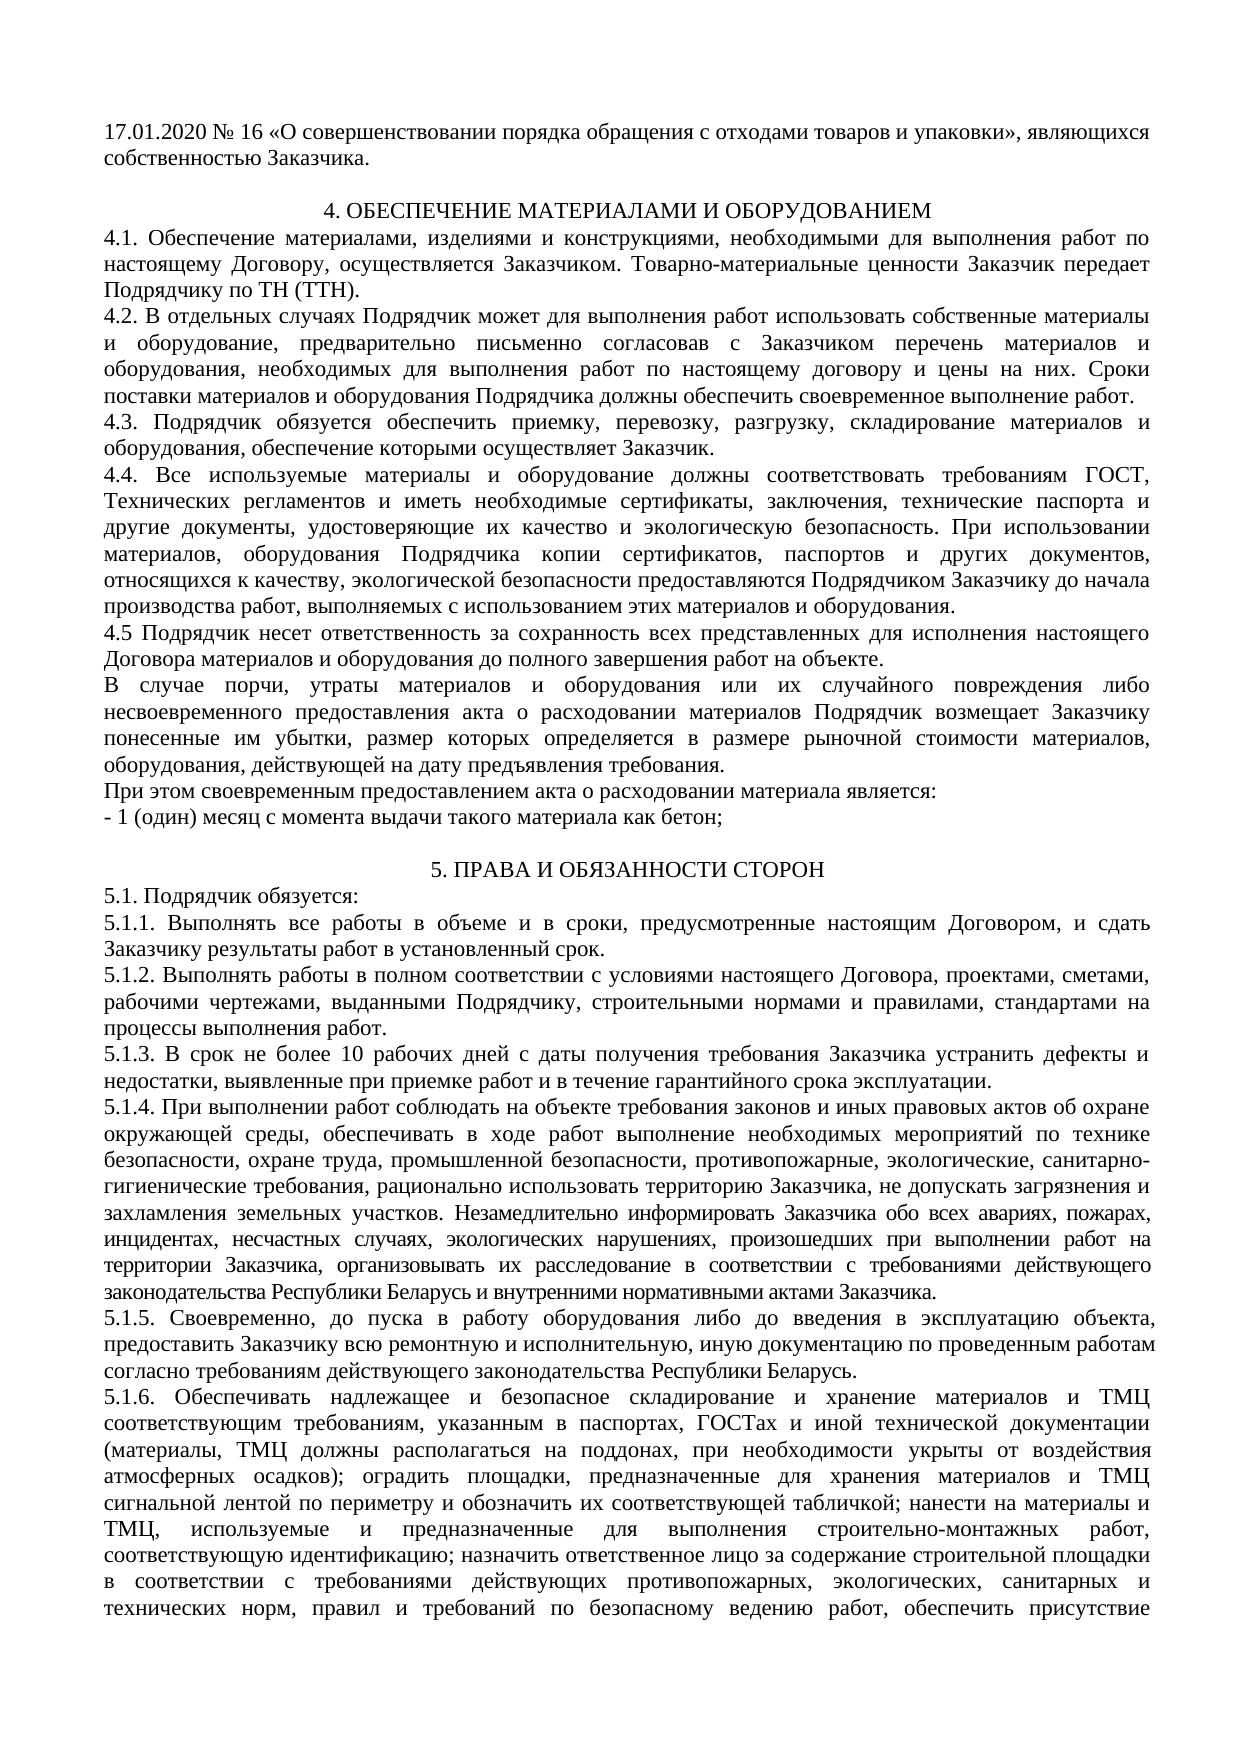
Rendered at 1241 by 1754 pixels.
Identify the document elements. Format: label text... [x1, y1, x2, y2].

text 5.1.1. Выполнять все работы в объеме и в сроки, предусмотренные настоящим Договором, и сдать Заказчику результаты работ в установленный срок. [103, 909, 1152, 961]
text В случае порчи, утраты материалов и оборудования или их случайного повреждения либо несвоевременного предоставления акта о расходовании материалов Подрядчик возмещает Заказчику понесенные им убытки, размер которых определяется в размере рыночной стоимости материалов, оборудования, действующей на дату предъявления требования. [103, 672, 1152, 777]
text 5.1.5. Своевременно, до пуска в работу оборудования либо до введения в эксплуатацию объекта, предоставить Заказчику всю ремонтную и исполнительную, иную документацию по проведенным работам согласно требованиям действующего законодательства Республики Беларусь. [103, 1304, 1157, 1383]
text 4.5 Подрядчик несет ответственность за сохранность всех представленных для исполнения настоящего Договора материалов и оборудования до полного завершения работ на объекте. [103, 619, 1152, 672]
text 5.1.2. Выполнять работы в полном соответствии с условиями настоящего Договора, проектами, сметами, рабочими чертежами, выданными Подрядчику, строительными нормами и правилами, стандартами на процессы выполнения работ. [103, 961, 1152, 1041]
text 4.4. Все используемые материалы и оборудование должны соответствовать требованиям ГОСТ, Технических регламентов и иметь необходимые сертификаты, заключения, технические паспорта и другие документы, удостоверяющие их качество и экологическую безопасность. При использовании материалов, оборудования Подрядчика копии сертификатов, паспортов и других документов, относящихся к качеству, экологической безопасности предоставляются Подрядчиком Заказчику до начала производства работ, выполняемых с использованием этих материалов и оборудования. [103, 461, 1152, 619]
text 5.1.3. В срок не более 10 рабочих дней с даты получения требования Заказчика устранить дефекты и недостатки, выявленные при приемке работ и в течение гарантийного срока эксплуатации. [103, 1041, 1152, 1093]
text 5.1.4. При выполнении работ соблюдать на объекте требования законов и иных правовых актов об охране окружающей среды, обеспечивать в ходе работ выполнение необходимых мероприятий по технике безопасности, охране труда, промышленной безопасности, противопожарные, экологические, санитарно-гигиенические требования, рационально использовать территорию Заказчика, не допускать загрязнения и захламления земельных участков. Незамедлительно информировать Заказчика обо всех авариях, пожарах, инцидентах, несчастных случаях, экологических нарушениях, произошедших при выполнении работ на территории Заказчика, организовывать их расследование в соответствии с требованиями действующего законодательства Республики Беларусь и внутренними нормативными актами Заказчика. [103, 1093, 1152, 1304]
text При этом своевременным предоставлением акта о расходовании материала является: [103, 777, 1152, 803]
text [103, 118, 1152, 171]
text 4.1. Обеспечение материалами, изделиями и конструкциями, необходимыми для выполнения работ по настоящему Договору, осуществляется Заказчиком. Товарно-материальные ценности Заказчик передает Подрядчику по ТН (ТТН). [103, 223, 1152, 303]
text 4.2. В отдельных случаях Подрядчик может для выполнения работ использовать собственные материалы и оборудование, предварительно письменно согласовав с Заказчиком перечень материалов и оборудования, необходимых для выполнения работ по настоящему договору и цены на них. Сроки поставки материалов и оборудования Подрядчика должны обеспечить своевременное выполнение работ. [103, 303, 1152, 408]
text 5. ПРАВА И ОБЯЗАННОСТИ СТОРОН [103, 856, 1152, 882]
text 4. ОБЕСПЕЧЕНИЕ МАТЕРИАЛАМИ И ОБОРУДОВАНИЕМ [103, 197, 1152, 223]
text - 1 (один) месяц с момента выдачи такого материала как бетон; [103, 803, 1152, 830]
text 5.1. Подрядчик обязуется: [103, 882, 1152, 909]
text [103, 1383, 1152, 1620]
text 4.3. Подрядчик обязуется обеспечить приемку, перевозку, разгрузку, складирование материалов и оборудования, обеспечение которыми осуществляет Заказчик. [103, 408, 1152, 461]
